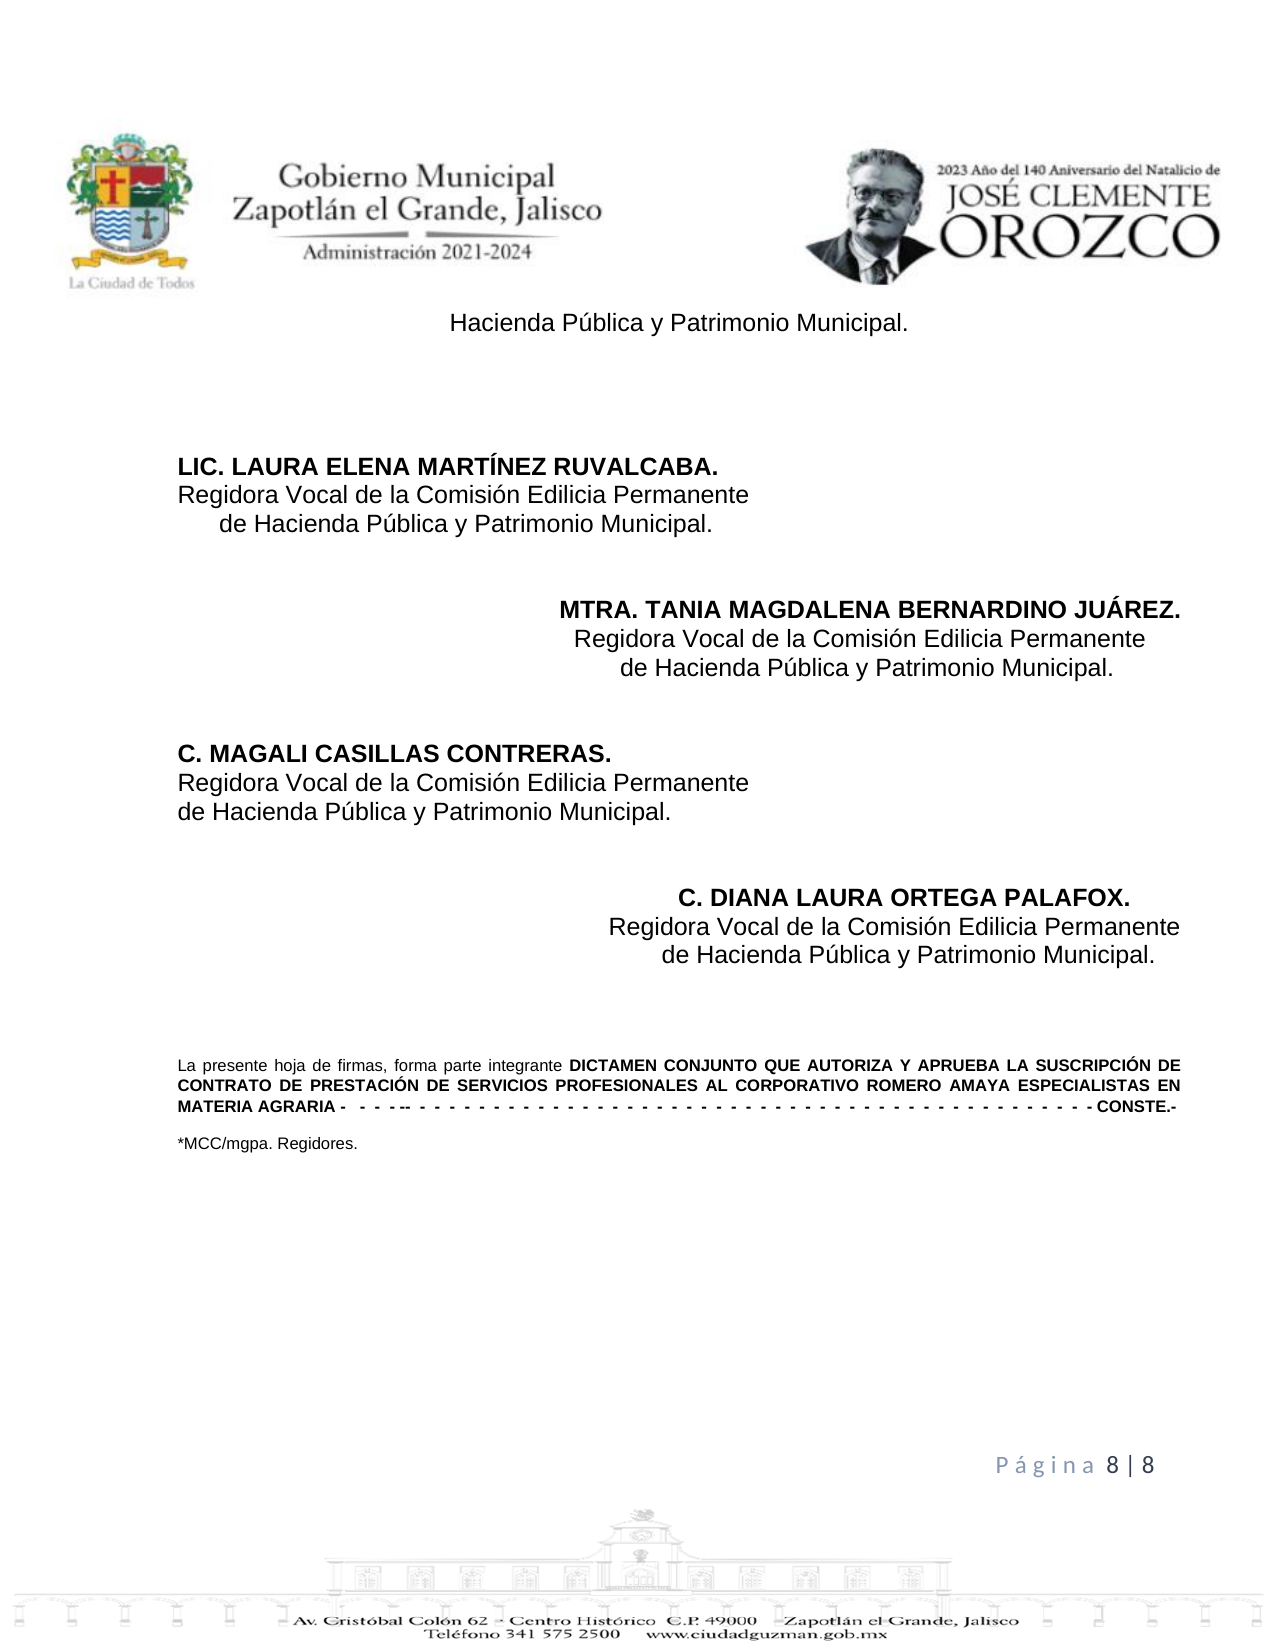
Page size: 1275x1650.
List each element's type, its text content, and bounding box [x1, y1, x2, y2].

text Regidora Vocal de la Comisión Edilicia Permanente [177, 480, 1181, 509]
text de Hacienda Pública y Patrimonio Municipal. [177, 509, 1181, 538]
text de Hacienda Pública y Patrimonio Municipal. [177, 797, 1181, 825]
text LIC. LAURA ELENA MARTÍNEZ RUVALCABA. [177, 452, 1181, 480]
text Hacienda Pública y Patrimonio Municipal. [177, 308, 1181, 337]
text La presente hoja de firmas, forma parte integrante DICTAMEN CONJUNTO QUE AUTORIZA Y APRUEBA LA SUSCRIPCIÓN DE CONTRATO DE PRESTACIÓN DE SERVICIOS PROFESIONALES AL CORPORATIVO ROMERO AMAYA ESPECIALISTAS EN MATERIA AGRARIA - - - - -- - - - - - - - - - - - - - - - - - - - - - - - - - - - - - - - - - - - - - - - - - - - - - - CONSTE.- [177, 1055, 1181, 1116]
text C. DIANA LAURA ORTEGA PALAFOX. [177, 883, 1181, 912]
text de Hacienda Pública y Patrimonio Municipal. [546, 940, 1181, 969]
text Regidora Vocal de la Comisión Edilicia Permanente [177, 768, 1181, 797]
picture [7, 109, 1275, 308]
text C. MAGALI CASILLAS CONTRERAS. [177, 739, 1181, 768]
picture [4, 1499, 1271, 1647]
text de Hacienda Pública y Patrimonio Municipal. [546, 653, 1181, 682]
text Regidora Vocal de la Comisión Edilicia Permanente [546, 624, 1181, 653]
text *MCC/mgpa. Regidores. [177, 1134, 1063, 1153]
text Regidora Vocal de la Comisión Edilicia Permanente [546, 912, 1181, 940]
text MTRA. TANIA MAGDALENA BERNARDINO JUÁREZ. [177, 595, 1181, 624]
